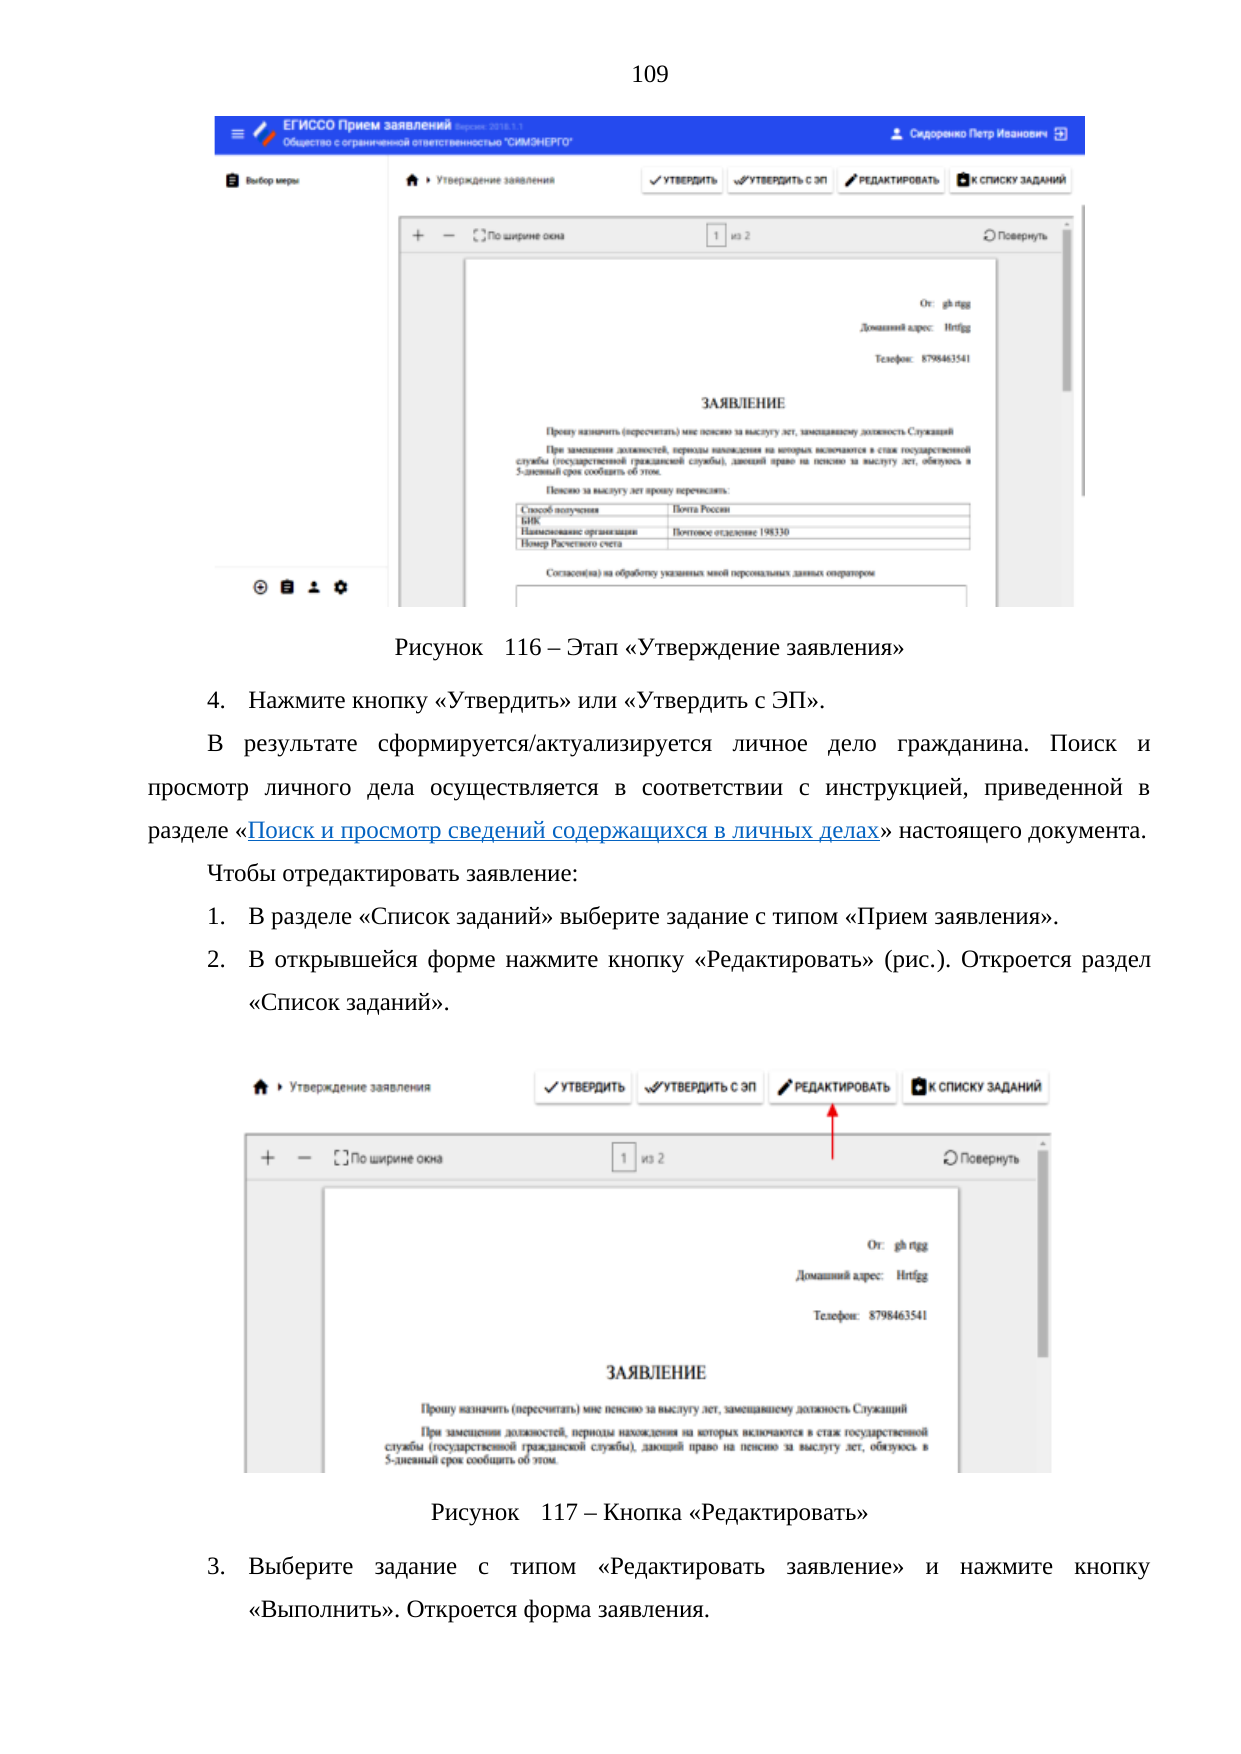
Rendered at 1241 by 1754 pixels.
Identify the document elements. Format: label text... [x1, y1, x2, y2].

picture [214, 116, 1085, 607]
text 116 – Этап «Утверждение заявления» [148, 632, 1152, 660]
list Нажмите кнопку «Утвердить» или «Утвердить с ЭП». [207, 685, 1152, 714]
text В результате сформируется/актуализируется личное дело гражданина. Поиск и просмотр личного дела осуществляется в соответствии с инструкцией, приведенной в разделе «Поиск и просмотр сведений содержащихся в личных делах» настоящего документа. [148, 728, 1152, 843]
text Чтобы отредактировать заявление: [148, 858, 1152, 887]
list В открывшейся форме нажмите кнопку «Редактировать» (рис.117). Откроется раздел «Список заданий». [207, 944, 1152, 1016]
text 117 – Кнопка «Редактировать» [148, 1497, 1152, 1526]
list Выберите задание с типом «Редактировать заявление» и нажмите кнопку «Выполнить». Откроется форма заявления. [207, 1551, 1152, 1623]
picture [241, 1055, 1058, 1473]
list В разделе «Список заданий» выберите задание с типом «Прием заявления». [207, 901, 1152, 930]
